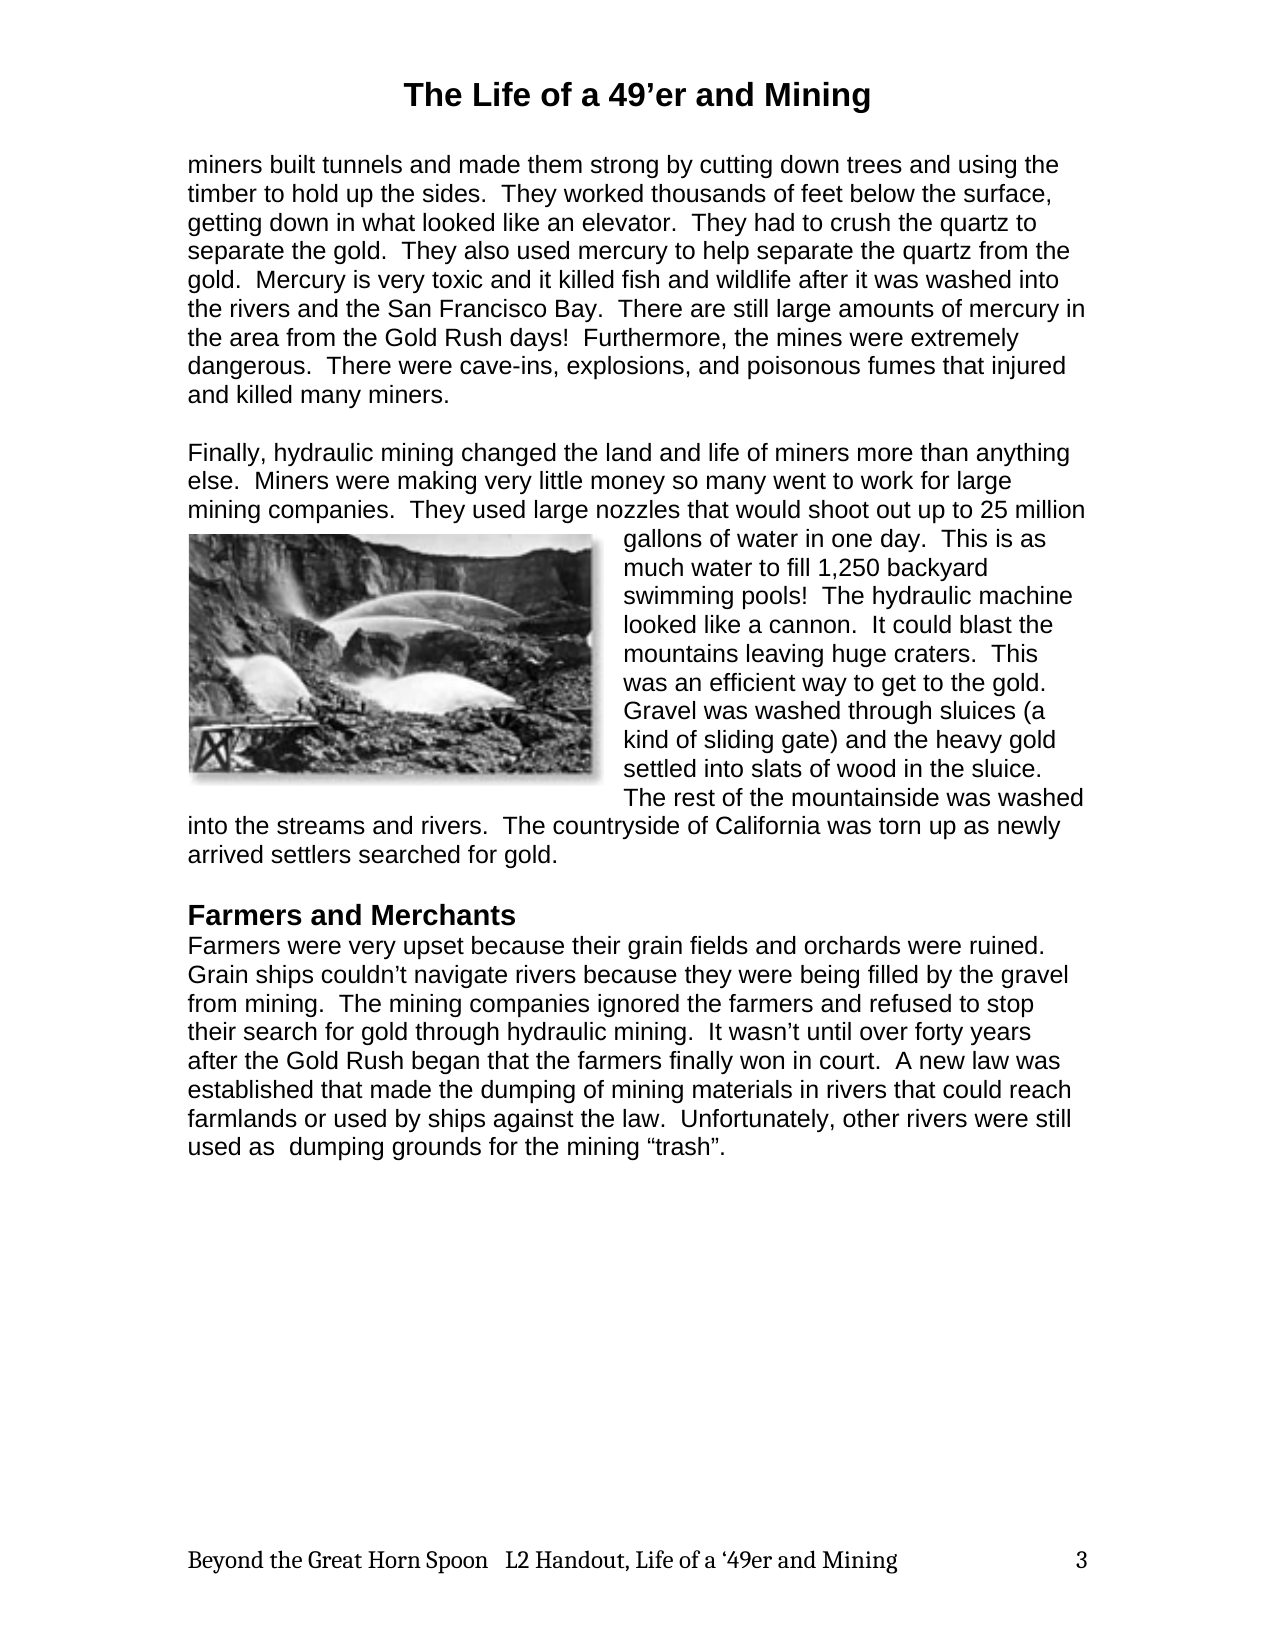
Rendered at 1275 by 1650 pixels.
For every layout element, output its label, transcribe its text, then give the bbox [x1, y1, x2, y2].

text Farmers were very upset because their grain fields and orchards were ruined. Grain ships couldn’t navigate rivers because they were being filled by the gravel from mining. The mining companies ignored the farmers and refused to stop their search for gold through hydraulic mining. It wasn’t until over forty years after the Gold Rush began that the farmers finally won in court. A new law was established that made the dumping of mining materials in rivers that could reach farmlands or used by ships against the law. Unfortunately, other rivers were still used as dumping grounds for the mining “trash”. [187, 931, 1087, 1161]
picture [187, 534, 604, 784]
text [187, 150, 1087, 409]
text Farmers and Merchants [187, 897, 1087, 931]
